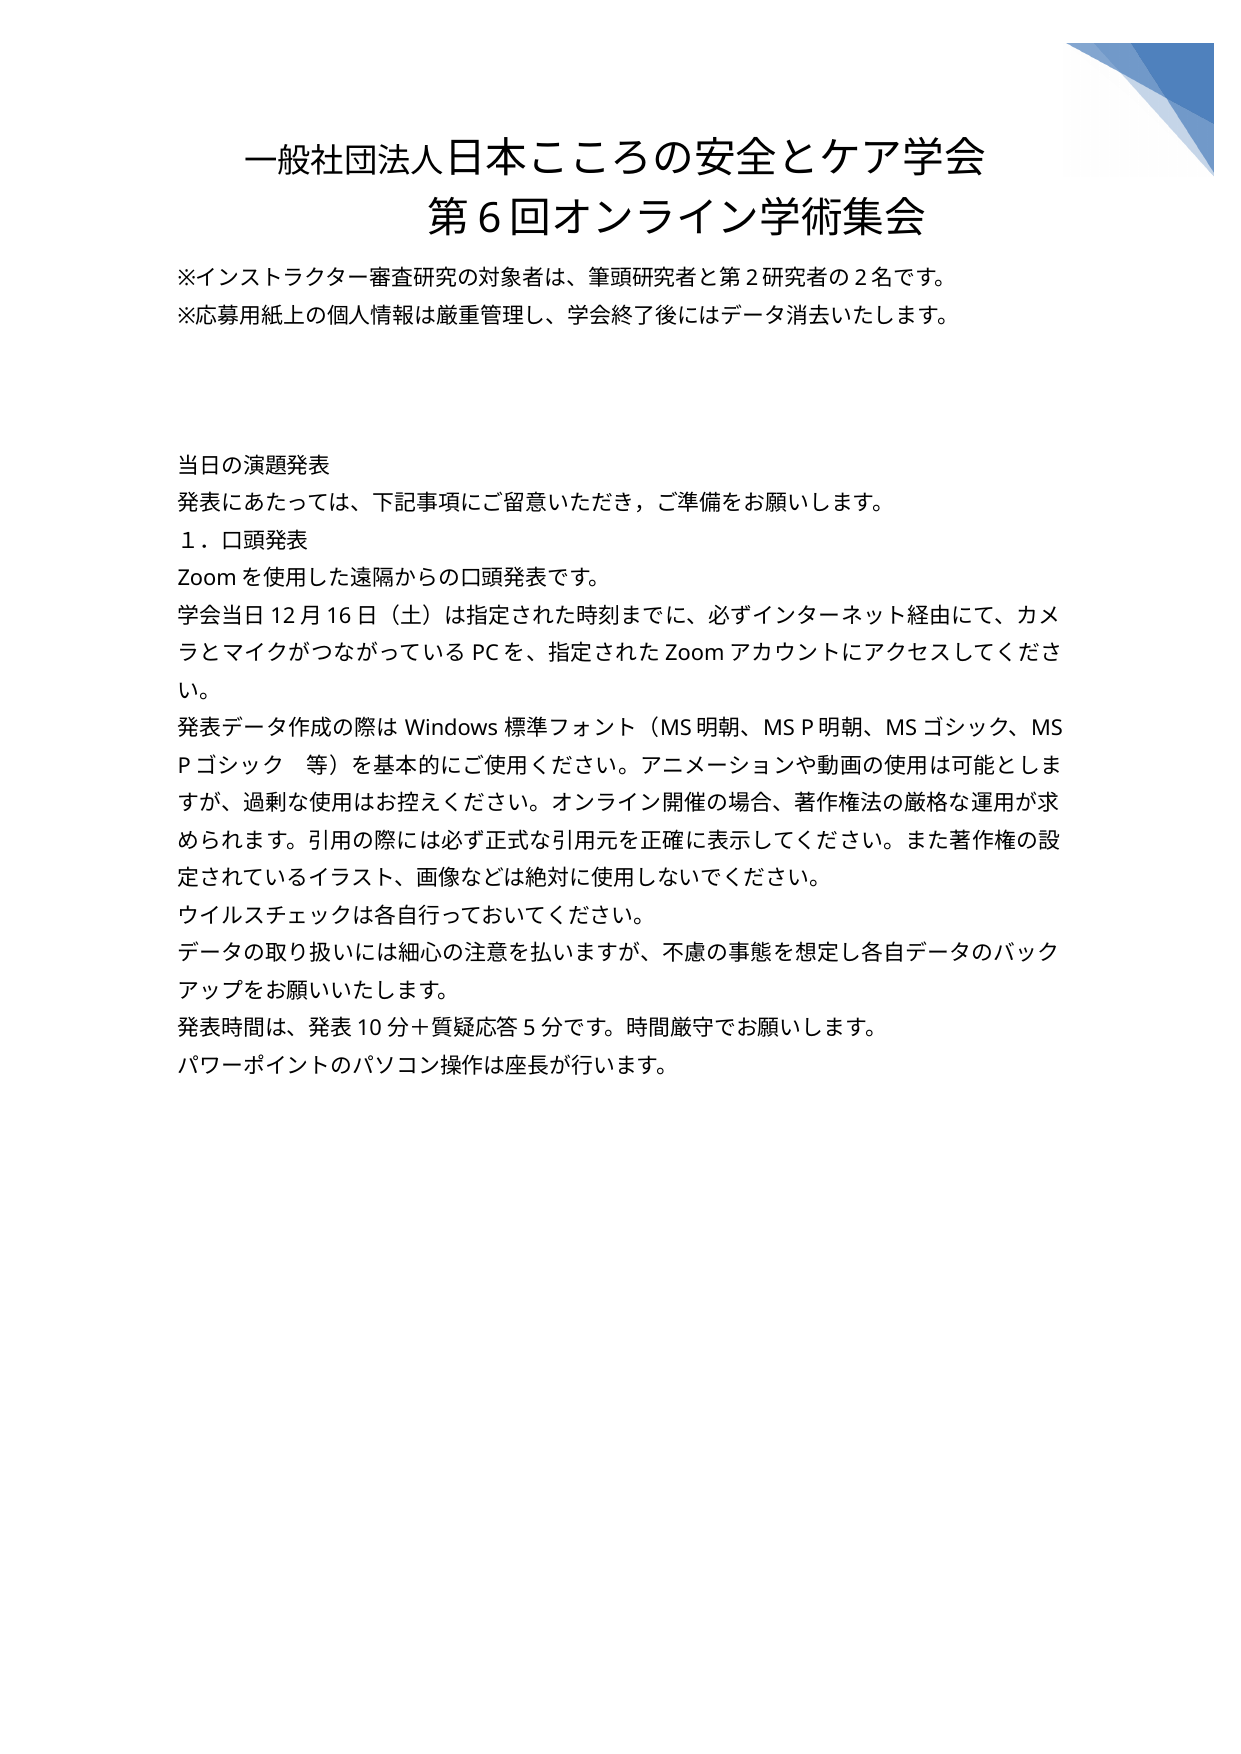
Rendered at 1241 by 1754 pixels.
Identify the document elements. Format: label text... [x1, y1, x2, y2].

text 発表時間は、発表10 分＋質疑応答5 分です。時間厳守でお願いします。 [177, 1007, 1063, 1045]
picture [1063, 43, 1214, 177]
text ※インストラクター審査研究の対象者は、筆頭研究者と第2研究者の2名です。 [177, 257, 1063, 295]
text ウイルスチェックは各自行っておいてください。 [177, 895, 1063, 932]
text 発表にあたっては、下記事項にご留意いただき，ご準備をお願いします。 [177, 482, 1063, 520]
text Zoomを使用した遠隔からの口頭発表です。 [177, 557, 1063, 595]
text 当日の演題発表 [177, 445, 1063, 482]
text ※応募用紙上の個人情報は厳重管理し、学会終了後にはデータ消去いたします。 [177, 295, 1063, 332]
text 発表データ作成の際は Windows 標準フォント（MS明朝、MS P明朝、MSゴシック、MS Pゴシック 等）を基本的にご使用ください。アニメーションや動画の使用は可能としますが、過剰な使用はお控えください。オンライン開催の場合、著作権法の厳格な運用が求められます。引用の際には必ず正式な引用元を正確に表示してください。また著作権の設定されているイラスト、画像などは絶対に使用しないでください。 [177, 707, 1063, 895]
text データの取り扱いには細心の注意を払いますが、不慮の事態を想定し各自データのバックアップをお願いいたします。 [177, 932, 1063, 1007]
text パワーポイントのパソコン操作は座長が行います。 [177, 1045, 1063, 1082]
text 学会当日12月16日（土）は指定された時刻までに、必ずインターネット経由にて、カメラとマイクがつながっているPCを、指定されたZoomアカウントにアクセスしてください。 [177, 595, 1063, 707]
text １．口頭発表 [177, 520, 1063, 557]
